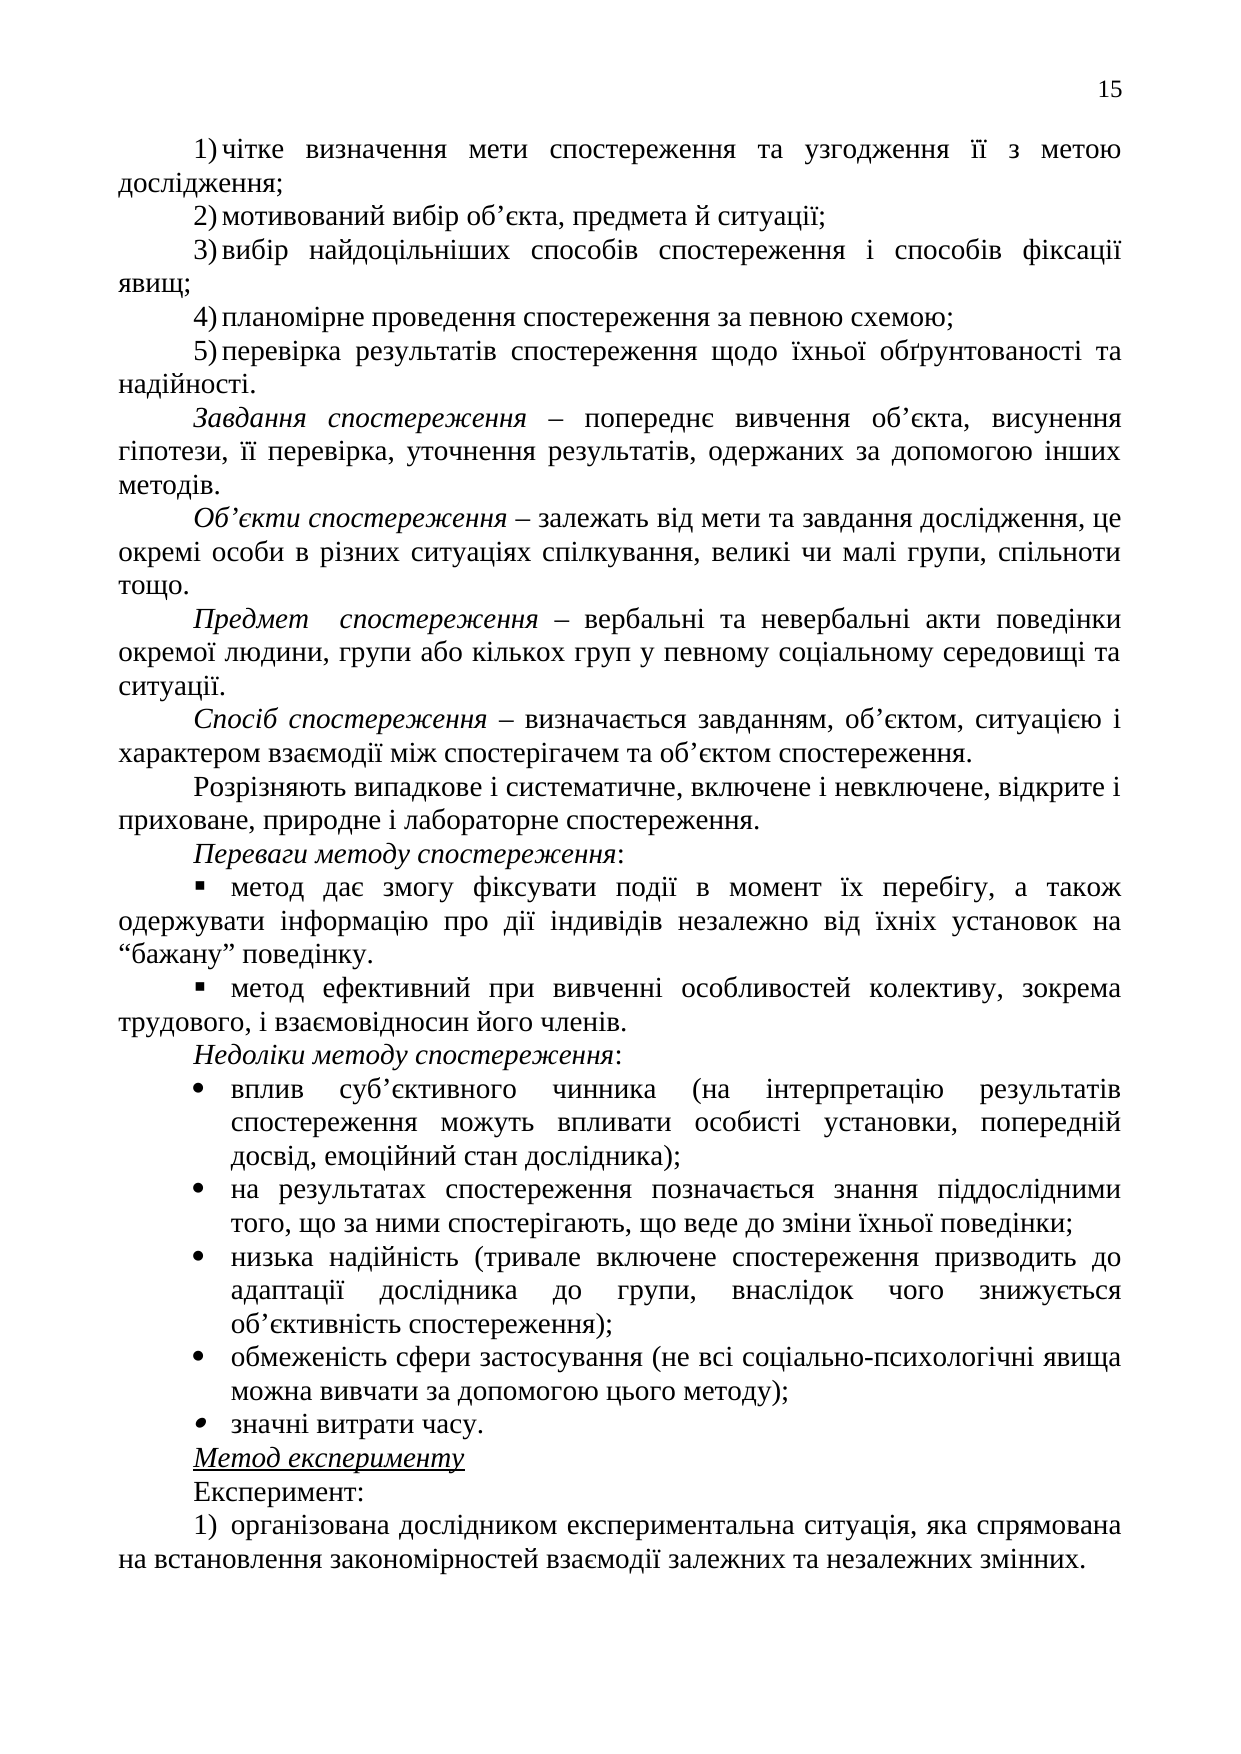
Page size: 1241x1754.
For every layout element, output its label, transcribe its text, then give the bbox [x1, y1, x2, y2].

list значні витрати часу. [193, 1407, 1122, 1440]
list перевірка результатів спостереження щодо їхньої обґрунтованості та надійності. [118, 333, 1122, 400]
list організована дослідником експериментальна ситуація, яка спрямована на встановлення закономірностей взаємодії залежних та незалежних змінних. [118, 1507, 1122, 1574]
list низька надійність (тривале включене спостереження призводить до адаптації дослідника до групи, внаслідок чого знижується об’єктивність спостереження); [193, 1239, 1122, 1339]
text Експеримент: [118, 1474, 1122, 1507]
text Переваги методу спостереження: [118, 836, 1122, 869]
text Розрізняють випадкове і систематичне, включене і невключене, відкрите і приховане, природне і лабораторне спостереження. [118, 769, 1122, 836]
text Спосіб спостереження – визначається завданням, об’єктом, ситуацією і характером взаємодії між спостерігачем та об’єктом спостереження. [118, 702, 1122, 769]
list вплив суб’єктивного чинника (на інтерпретацію результатів спостереження можуть впливати особисті установки, попередній досвід, емоційний стан дослідника); [193, 1071, 1122, 1171]
text Завдання спостереження – попереднє вивчення об’єкта, висунення гіпотези, її перевірка, уточнення результатів, одержаних за допомогою інших методів. [118, 400, 1122, 500]
list чітке визначення мети спостереження та узгодження її з метою дослідження; [118, 131, 1122, 198]
list метод ефективний при вивченні особливостей колективу, зокрема трудового, і взаємовідносин його членів. [118, 970, 1122, 1037]
list на результатах спостереження позначається знання піддослідними того, що за ними спостерігають, що веде до зміни їхньої поведінки; [193, 1171, 1122, 1239]
list обмеженість сфери застосування (не всі соціально-психологічні явища можна вивчати за допомогою цього методу); [193, 1339, 1122, 1407]
list планомірне проведення спостереження за певною схемою; [118, 299, 1122, 333]
list вибір найдоцільніших способів спостереження і способів фіксації явищ; [118, 232, 1122, 299]
text Недоліки методу спостереження: [118, 1037, 1122, 1071]
text Об’єкти спостереження – залежать від мети та завдання дослідження, це окремі особи в різних ситуаціях спілкування, великі чи малі групи, спільноти тощо. [118, 500, 1122, 601]
list мотивований вибір об’єкта, предмета й ситуації; [118, 198, 1122, 232]
list метод дає змогу фіксувати події в момент їх перебігу, а також одержувати інформацію про дії індивідів незалежно від їхніх установок на “бажану” поведінку. [118, 869, 1122, 970]
text Метод експерименту [118, 1440, 1122, 1474]
text Предмет спостереження – вербальні та невербальні акти поведінки окремої людини, групи або кількох груп у певному соціальному середовищі та ситуації. [118, 601, 1122, 702]
